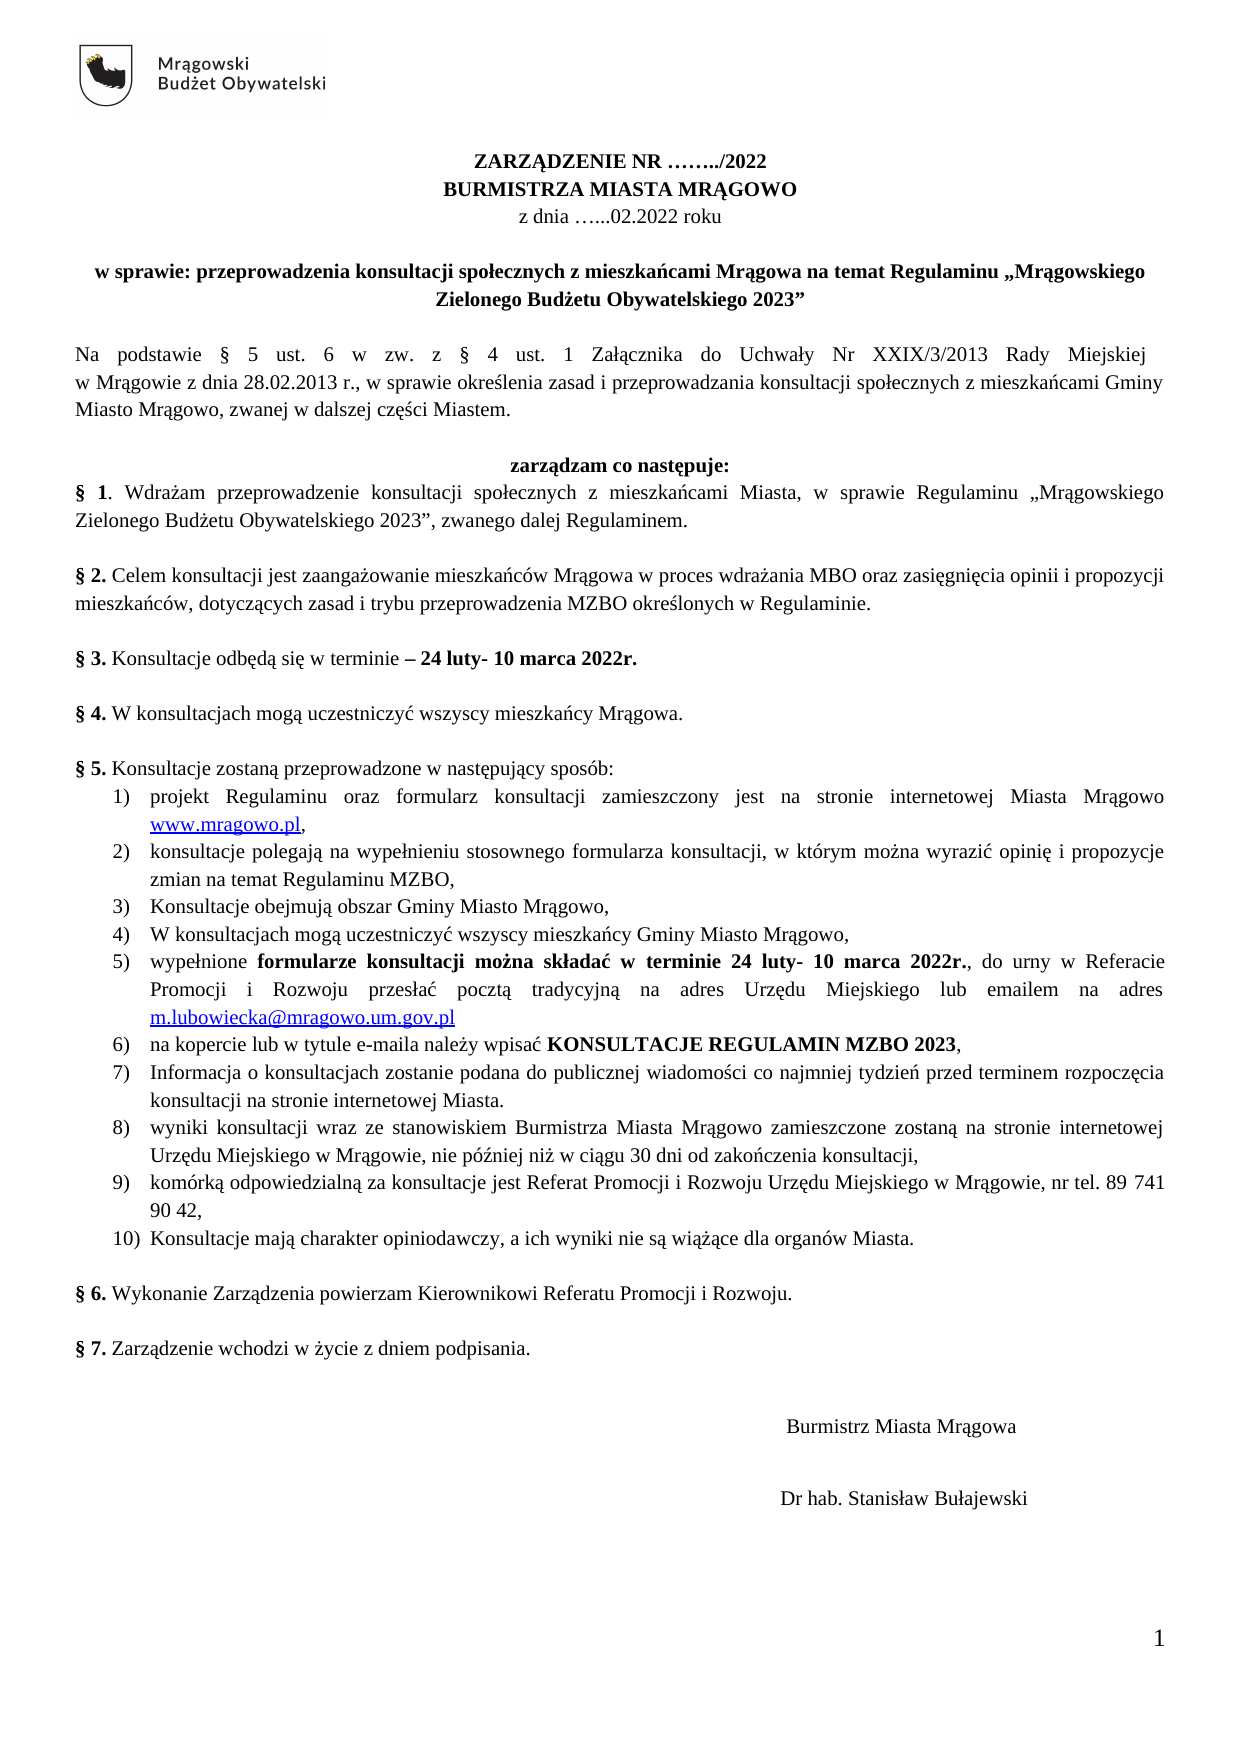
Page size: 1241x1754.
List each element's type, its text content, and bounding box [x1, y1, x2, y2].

text § 5. Konsultacje zostaną przeprowadzone w następujący sposób: [75, 756, 1165, 780]
list wyniki konsultacji wraz ze stanowiskiem Burmistrza Miasta Mrągowo zamieszczone zostaną na stronie internetowej Urzędu Miejskiego w Mrągowie, nie później niż w ciągu 30 dni od zakończenia konsultacji, [112, 1115, 1165, 1167]
text ZARZĄDZENIE NR ……../2022 [75, 149, 1165, 173]
text § 2. Celem konsultacji jest zaangażowanie mieszkańców Mrągowa w proces wdrażania MBO oraz zasięgnięcia opinii i propozycji mieszkańców, dotyczących zasad i trybu przeprowadzenia MZBO określonych w Regulaminie. [75, 563, 1165, 615]
text BURMISTRZA MIASTA MRĄGOWO [75, 177, 1165, 201]
text § 1. Wdrażam przeprowadzenie konsultacji społecznych z mieszkańcami Miasta, w sprawie Regulaminu „Mrągowskiego Zielonego Budżetu Obywatelskiego 2023”, zwanego dalej Regulaminem. [75, 480, 1165, 532]
text z dnia …...02.2022 roku [75, 204, 1165, 228]
text Na podstawie § 5 ust. 6 w zw. z § 4 ust. 1 Załącznika do Uchwały Nr XXIX/3/2013 Rady Miejskiej w Mrągowie z dnia 28.02.2013 r., w sprawie określenia zasad i przeprowadzania konsultacji społecznych z mieszkańcami Gminy Miasto Mrągowo, zwanej w dalszej części Miastem. [75, 342, 1165, 421]
text § 3. Konsultacje odbędą się w terminie – 24 luty- 10 marca 2022r. [75, 646, 1165, 670]
text Burmistrz Miasta Mrągowa [75, 1414, 1165, 1438]
list projekt Regulaminu oraz formularz konsultacji zamieszczony jest na stronie internetowej Miasta Mrągowo www.mragowo.pl, [112, 784, 1165, 836]
text w sprawie: przeprowadzenia konsultacji społecznych z mieszkańcami Mrągowa na temat Regulaminu „Mrągowskiego Zielonego Budżetu Obywatelskiego 2023” [75, 259, 1165, 311]
list komórką odpowiedzialną za konsultacje jest Referat Promocji i Rozwoju Urzędu Miejskiego w Mrągowie, nr tel. 89 741 90 42, [112, 1170, 1165, 1222]
text Dr hab. Stanisław Bułajewski [75, 1486, 1165, 1510]
list na kopercie lub w tytule e-maila należy wpisać KONSULTACJE REGULAMIN MZBO 2023, [112, 1032, 1165, 1056]
text § 4. W konsultacjach mogą uczestniczyć wszyscy mieszkańcy Mrągowa. [75, 701, 1165, 725]
text § 6. Wykonanie Zarządzenia powierzam Kierownikowi Referatu Promocji i Rozwoju. [75, 1281, 1165, 1305]
list W konsultacjach mogą uczestniczyć wszyscy mieszkańcy Gminy Miasto Mrągowo, [112, 922, 1165, 946]
list wypełnione formularze konsultacji można składać w terminie 24 luty- 10 marca 2022r., do urny w Referacie Promocji i Rozwoju przesłać pocztą tradycyjną na adres Urzędu Miejskiego lub emailem na adres m.lubowiecka@mragowo.um.gov.pl [112, 949, 1165, 1029]
list konsultacje polegają na wypełnieniu stosownego formularza konsultacji, w którym można wyrazić opinię i propozycje zmian na temat Regulaminu MZBO, [112, 839, 1165, 891]
list Informacja o konsultacjach zostanie podana do publicznej wiadomości co najmniej tydzień przed terminem rozpoczęcia konsultacji na stronie internetowej Miasta. [112, 1060, 1165, 1112]
picture [75, 29, 325, 121]
text § 7. Zarządzenie wchodzi w życie z dniem podpisania. [75, 1336, 1165, 1360]
list Konsultacje obejmują obszar Gminy Miasto Mrągowo, [112, 894, 1165, 918]
list Konsultacje mają charakter opiniodawczy, a ich wyniki nie są wiążące dla organów Miasta. [112, 1226, 1165, 1249]
text zarządzam co następuje: [75, 453, 1165, 477]
